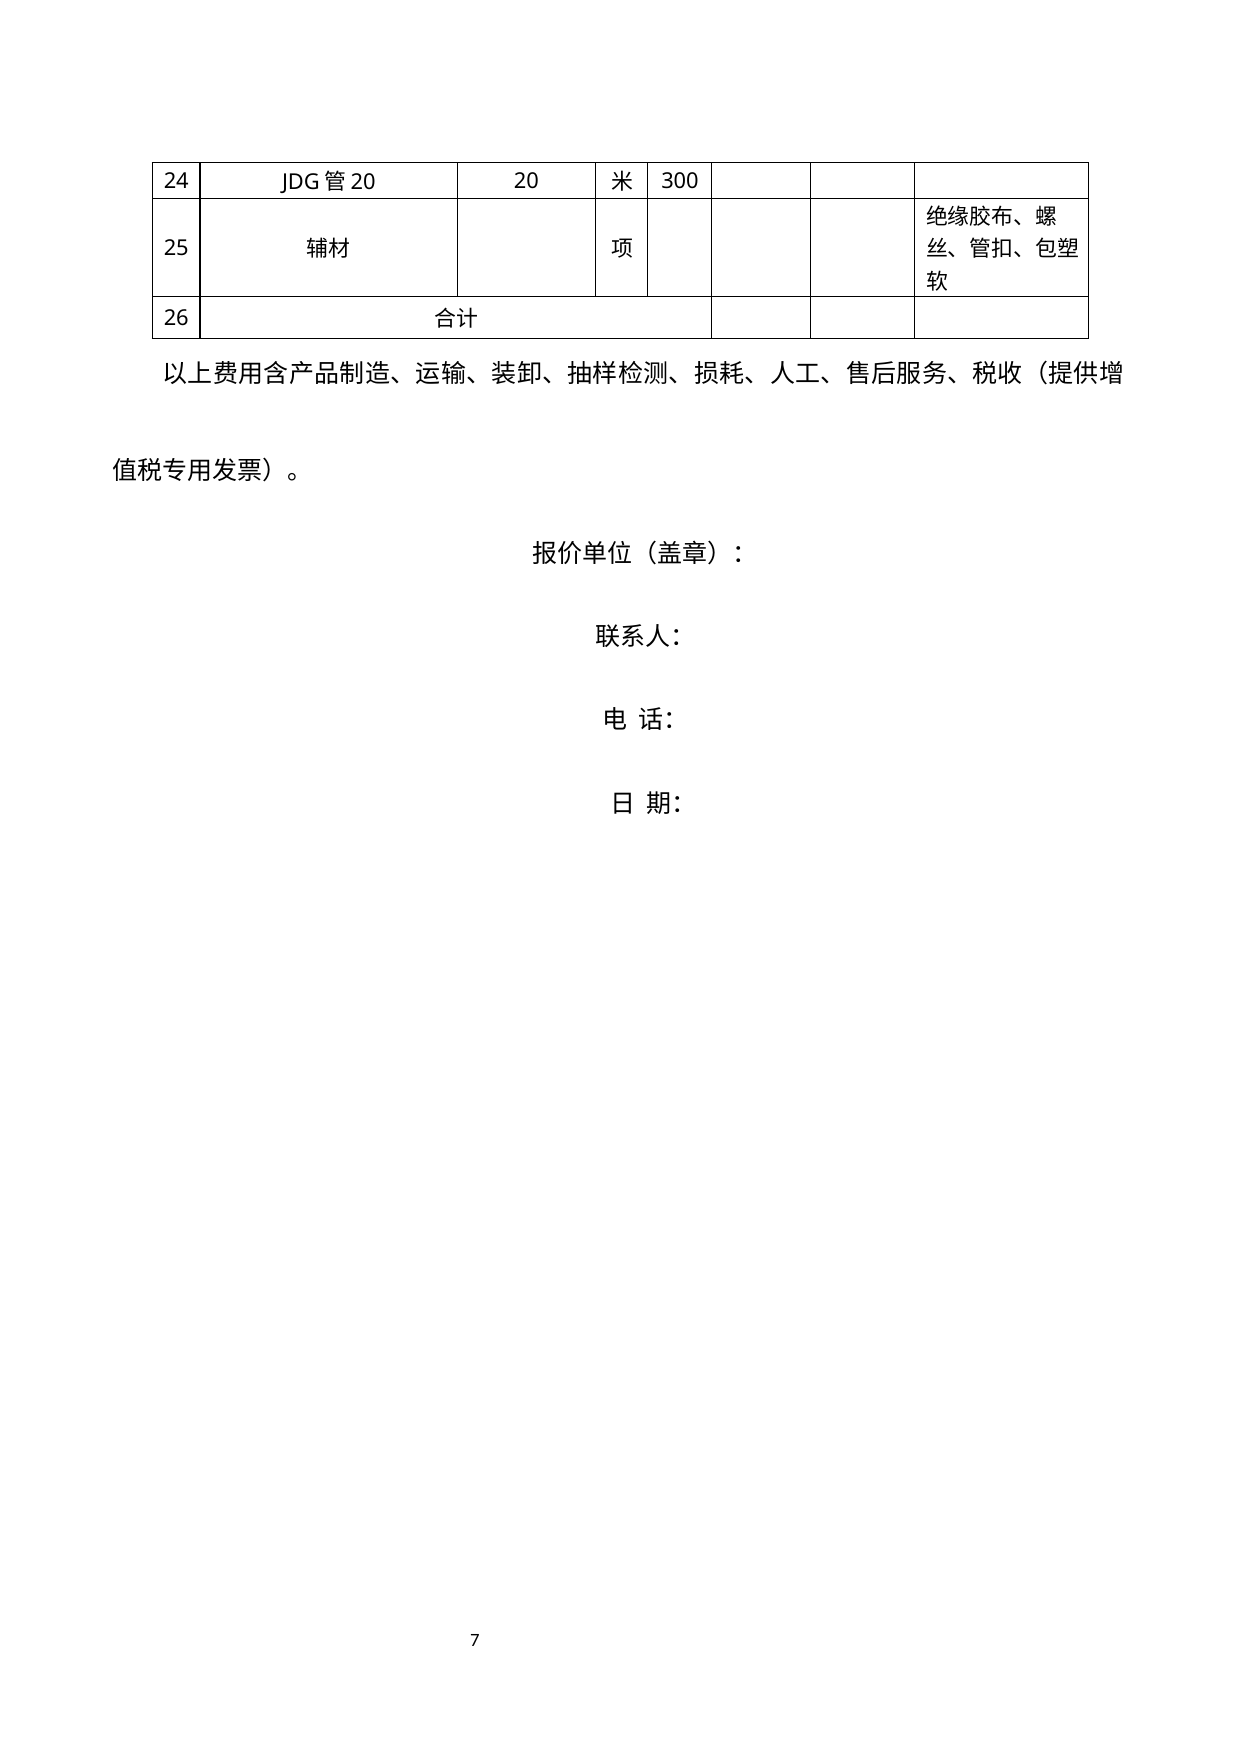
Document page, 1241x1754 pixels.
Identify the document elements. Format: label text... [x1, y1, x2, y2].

text 报价单位（盖章）： [112, 519, 1128, 584]
table_cell [811, 163, 914, 197]
table_cell [811, 199, 914, 296]
table_cell [712, 163, 810, 197]
table_cell 米 [596, 163, 647, 197]
table_cell 26 [153, 297, 199, 338]
table_cell [712, 297, 810, 338]
table_cell [648, 199, 711, 296]
table_cell [811, 297, 914, 338]
text 电 话： [112, 686, 1128, 751]
table_cell 辅材 [201, 199, 457, 296]
table_cell [712, 199, 810, 296]
table_cell [915, 297, 1088, 338]
text 日 期： [112, 769, 1128, 834]
table_cell 24 [153, 163, 199, 197]
text 联系人： [112, 602, 1128, 667]
table_cell 25 [153, 199, 199, 296]
table_cell [915, 163, 1088, 197]
table_cell JDG管20 [201, 163, 457, 197]
table_cell 合计 [201, 297, 711, 338]
table_cell 项 [596, 199, 647, 296]
table_cell 300 [648, 163, 711, 197]
table_cell 20 [458, 163, 595, 197]
table_cell 绝缘胶布、螺丝、管扣、包塑软 [915, 199, 1088, 296]
text 以上费用含产品制造、运输、装卸、抽样检测、损耗、人工、售后服务、税收（提供增值税专用发票）。 [112, 339, 1128, 501]
table_cell [458, 199, 595, 296]
